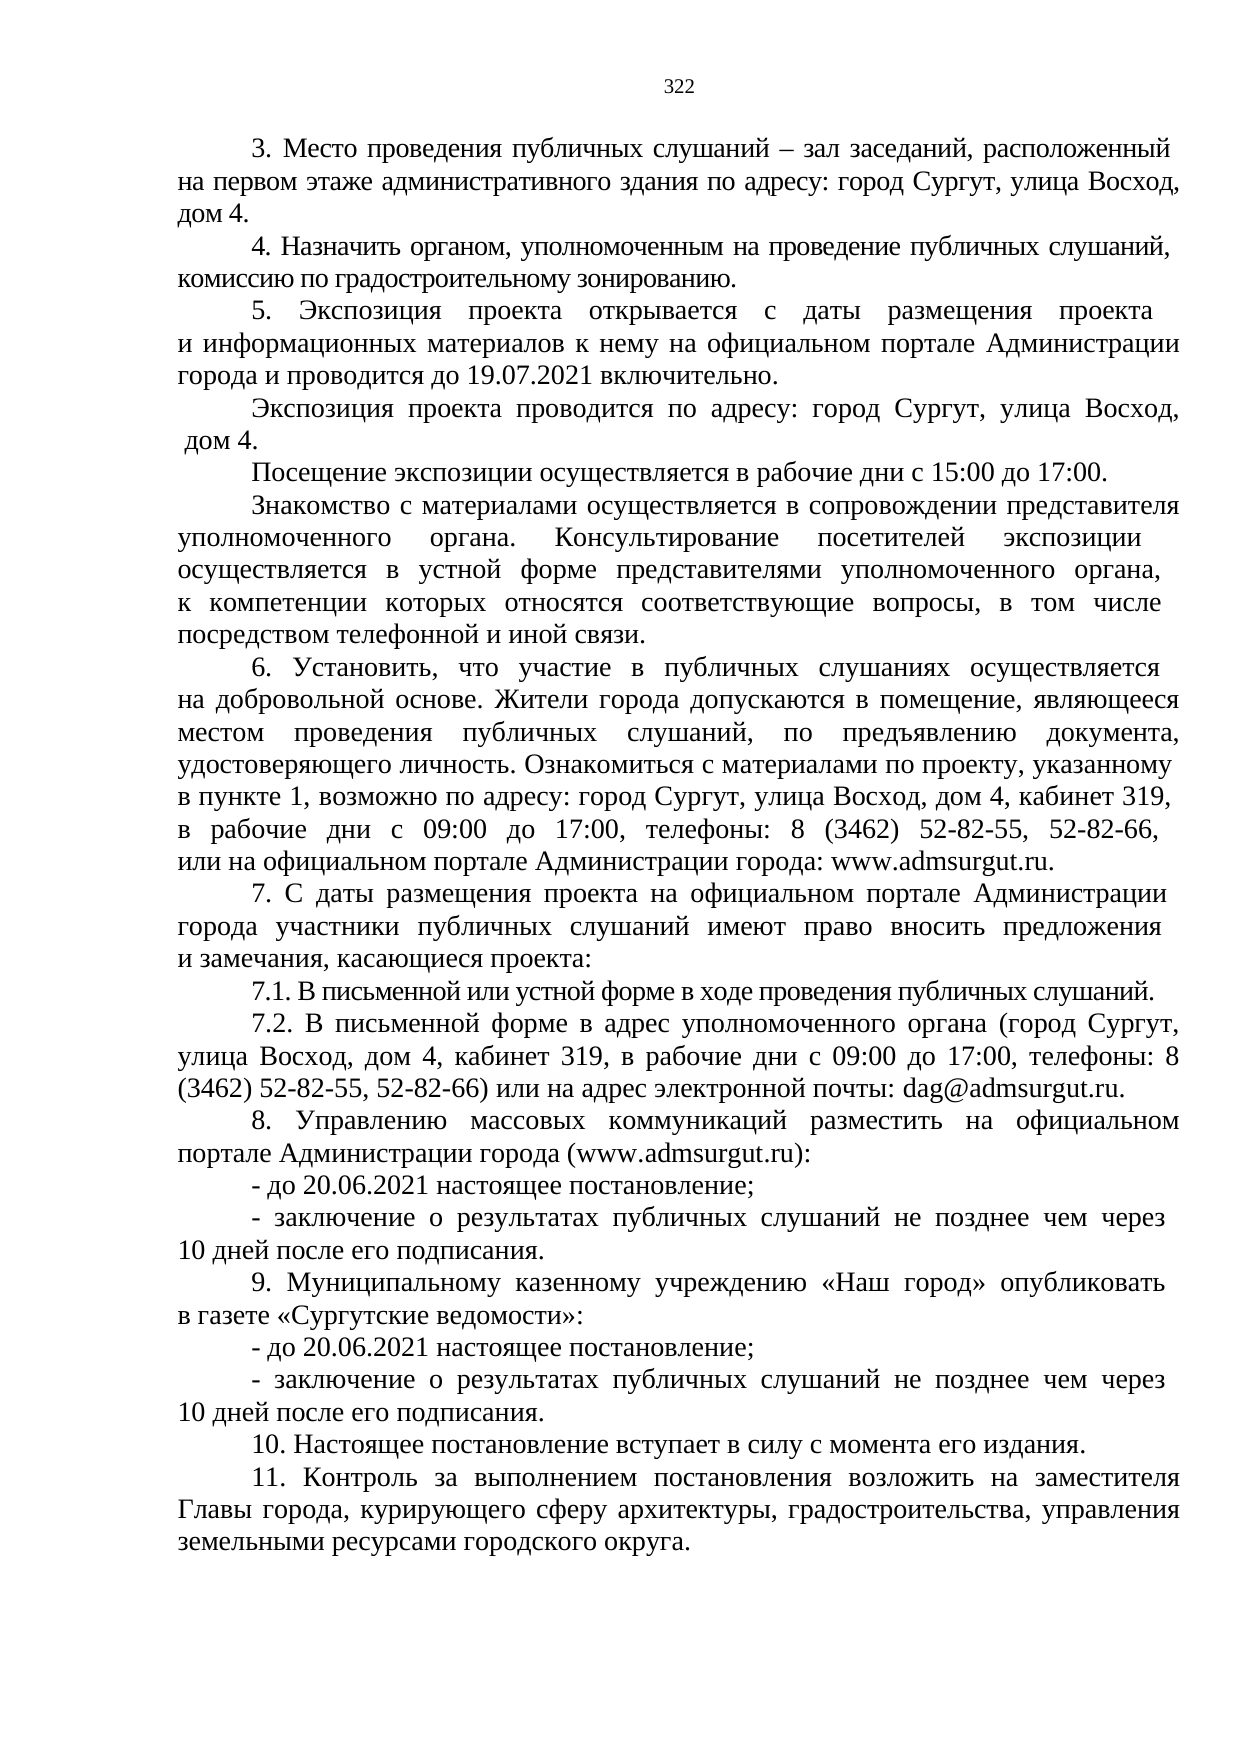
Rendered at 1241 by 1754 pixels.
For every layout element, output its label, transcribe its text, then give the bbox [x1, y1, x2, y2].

text 11. Контроль за выполнением постановления возложить на заместителя Главы города, курирующего сферу архитектуры, градостроительства, управления земельными ресурсами городского округа. [177, 1460, 1181, 1557]
text 9. Муниципальному казенному учреждению «Наш город» опубликовать в газете «Сургутские ведомости»: [177, 1265, 1181, 1330]
text - до 20.06.2021 настоящее постановление; [177, 1330, 1181, 1362]
text 4. Назначить органом, уполномоченным на проведение публичных слушаний, комиссию по градостроительному зонированию. [177, 229, 1181, 293]
text Экспозиция проекта проводится по адресу: город Сургут, улица Восход, дом 4. [177, 391, 1181, 455]
text 3. Место проведения публичных слушаний ‒ зал заседаний, расположенный на первом этаже административного здания по адресу: город Сургут, улица Восход, дом 4. [177, 131, 1181, 229]
text 5. Экспозиция проекта открывается с даты размещения проекта и информационных материалов к нему на официальном портале Администрации города и проводится до 19.07.2021 включительно. [177, 293, 1181, 391]
text - заключение о результатах публичных слушаний не позднее чем через 10 дней после его подписания. [177, 1201, 1181, 1265]
text 7.2. В письменной форме в адрес уполномоченного органа (город Сургут, улица Восход, дом 4, кабинет 319, в рабочие дни с 09:00 до 17:00, телефоны: 8 (3462) 52-82-55, 52-82-66) или на адрес электронной почты: dag@admsurgut.ru. [177, 1006, 1181, 1103]
text 7.1. В письменной или устной форме в ходе проведения публичных слушаний. [177, 974, 1181, 1006]
text - заключение о результатах публичных слушаний не позднее чем через 10 дней после его подписания. [177, 1362, 1181, 1427]
text 7. С даты размещения проекта на официальном портале Администрации города участники публичных слушаний имеют право вносить предложения и замечания, касающиеся проекта: [177, 877, 1181, 974]
text Знакомство с материалами осуществляется в сопровождении представителя уполномоченного органа. Консультирование посетителей экспозиции осуществляется в устной форме представителями уполномоченного органа, к компетенции которых относятся соответствующие вопросы, в том числе посредством телефонной и иной связи. [177, 488, 1181, 650]
text - до 20.06.2021 настоящее постановление; [177, 1168, 1181, 1201]
text 6. Установить, что участие в публичных слушаниях осуществляется на добровольной основе. Жители города допускаются в помещение, являющееся местом проведения публичных слушаний, по предъявлению документа, удостоверяющего личность. Ознакомиться с материалами по проекту, указанному в пункте 1, возможно по адресу: город Сургут, улица Восход, дом 4, кабинет 319, в рабочие дни с 09:00 до 17:00, телефоны: 8 (3462) 52-82-55, 52-82-66, или на официальном портале Администрации города: www.admsurgut.ru. [177, 650, 1181, 877]
text 10. Настоящее постановление вступает в силу с момента его издания. [177, 1427, 1181, 1460]
text 8. Управлению массовых коммуникаций разместить на официальном портале Администрации города (www.admsurgut.ru): [177, 1103, 1181, 1168]
text Посещение экспозиции осуществляется в рабочие дни с 15:00 до 17:00. [177, 455, 1181, 488]
